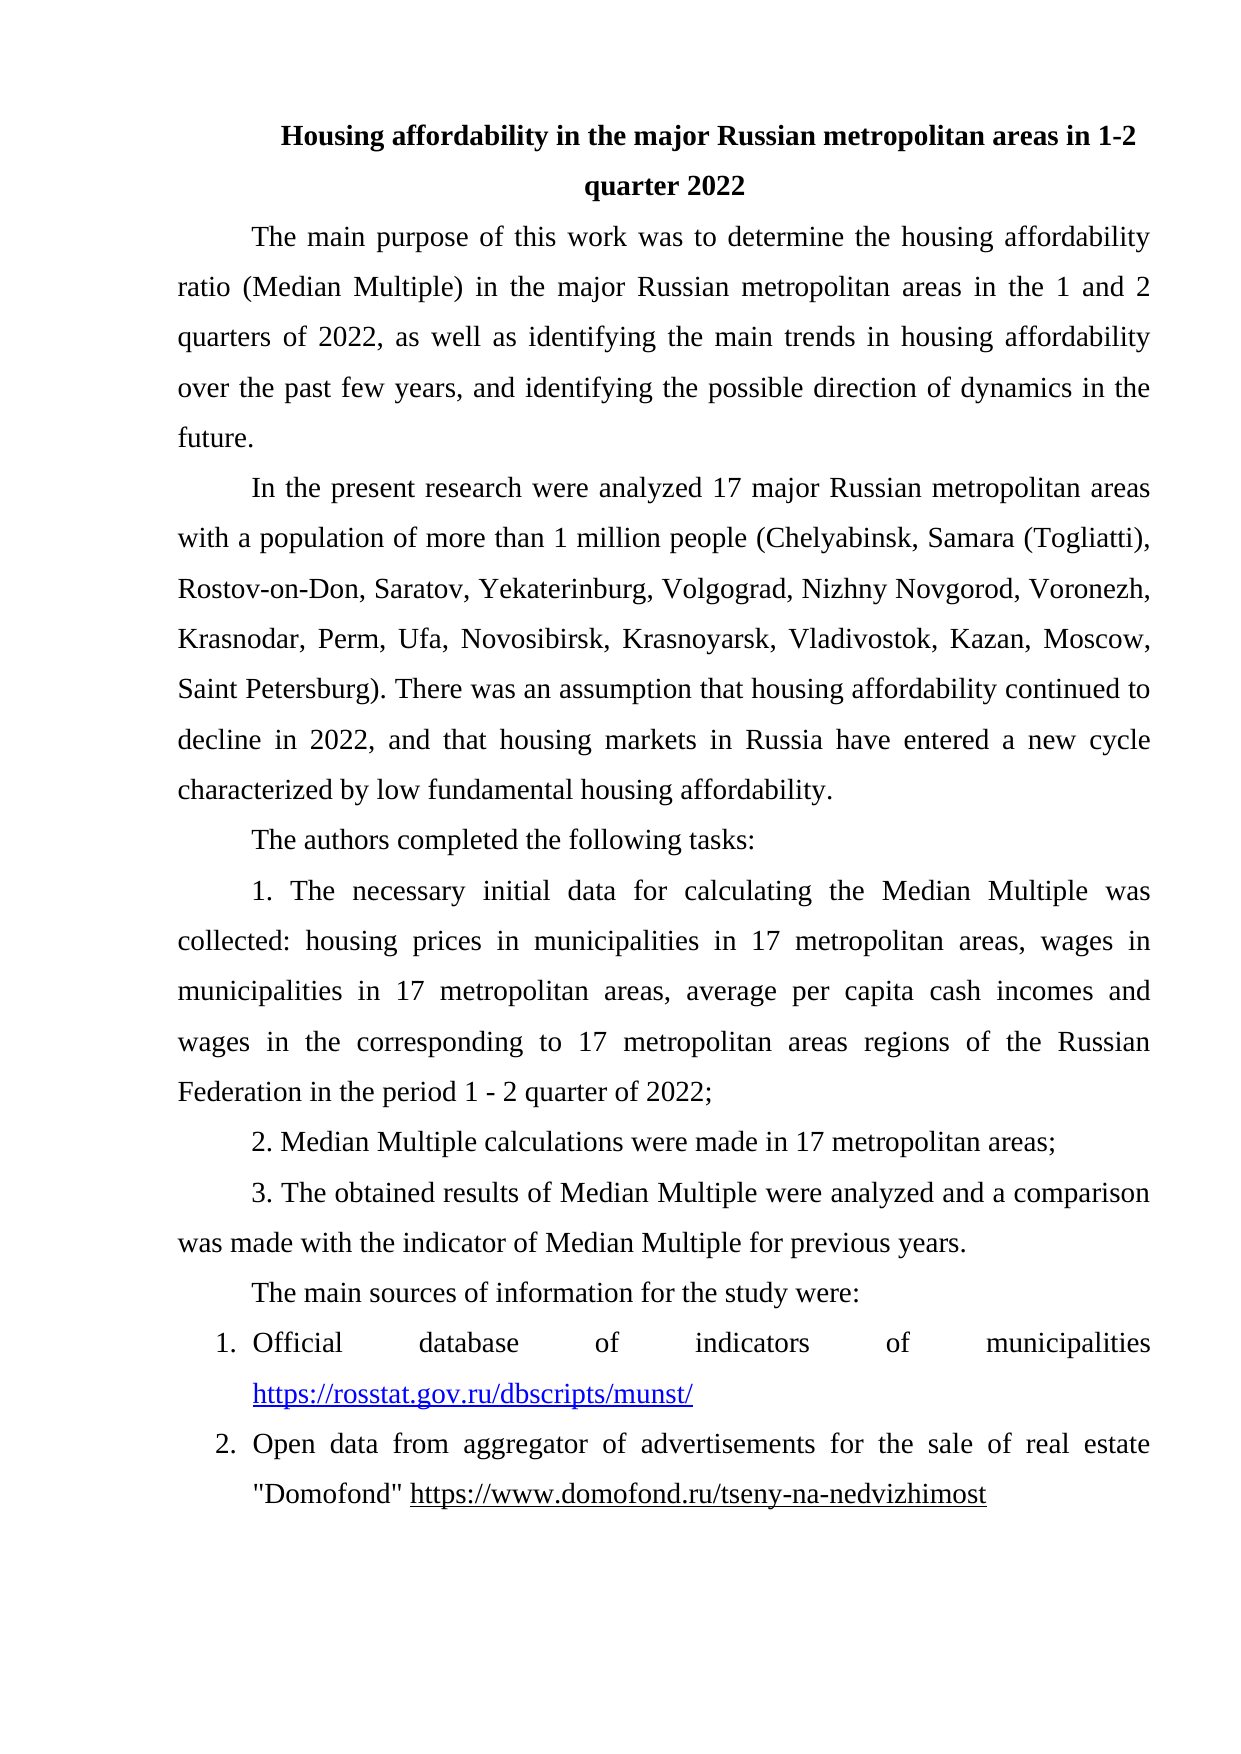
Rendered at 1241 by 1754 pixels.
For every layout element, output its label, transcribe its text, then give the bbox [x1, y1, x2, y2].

list Open data from aggregator of advertisements for the sale of real estate "Domofond" https://www.domofond.ru/tseny-na-nedvizhimost [215, 1426, 1152, 1510]
list Official database of indicators of municipalities https://rosstat.gov.ru/dbscripts/munst/ [215, 1326, 1152, 1409]
text The main purpose of this work was to determine the housing affordability ratio (Median Multiple) in the major Russian metropolitan areas in the 1 and 2 quarters of 2022, as well as identifying the main trends in housing affordability over the past few years, and identifying the possible direction of dynamics in the future. [177, 219, 1152, 453]
text 3. The obtained results of Median Multiple were analyzed and a comparison was made with the indicator of Median Multiple for previous years. [177, 1175, 1152, 1258]
text 1. The necessary initial data for calculating the Median Multiple was collected: housing prices in municipalities in 17 metropolitan areas, wages in municipalities in 17 metropolitan areas, average per capita cash incomes and wages in the corresponding to 17 metropolitan areas regions of the Russian Federation in the period 1 - 2 quarter of 2022; [177, 873, 1152, 1108]
text In the present research were analyzed 17 major Russian metropolitan areas with a population of more than 1 million people (Chelyabinsk, Samara (Togliatti), Rostov-on-Don, Saratov, Yekaterinburg, Volgograd, Nizhny Novgorod, Voronezh, Krasnodar, Perm, Ufa, Novosibirsk, Krasnoyarsk, Vladivostok, Kazan, Moscow, Saint Petersburg). There was an assumption that housing affordability continued to decline in 2022, and that housing markets in Russia have entered a new cycle characterized by low fundamental housing affordability. [177, 470, 1152, 806]
text The main sources of information for the study were: [177, 1275, 1152, 1309]
text The authors completed the following tasks: [177, 822, 1152, 856]
text 2. Median Multiple calculations were made in 17 metropolitan areas; [177, 1124, 1152, 1158]
text Housing affordability in the major Russian metropolitan areas in 1-2 quarter 2022 [177, 118, 1152, 202]
